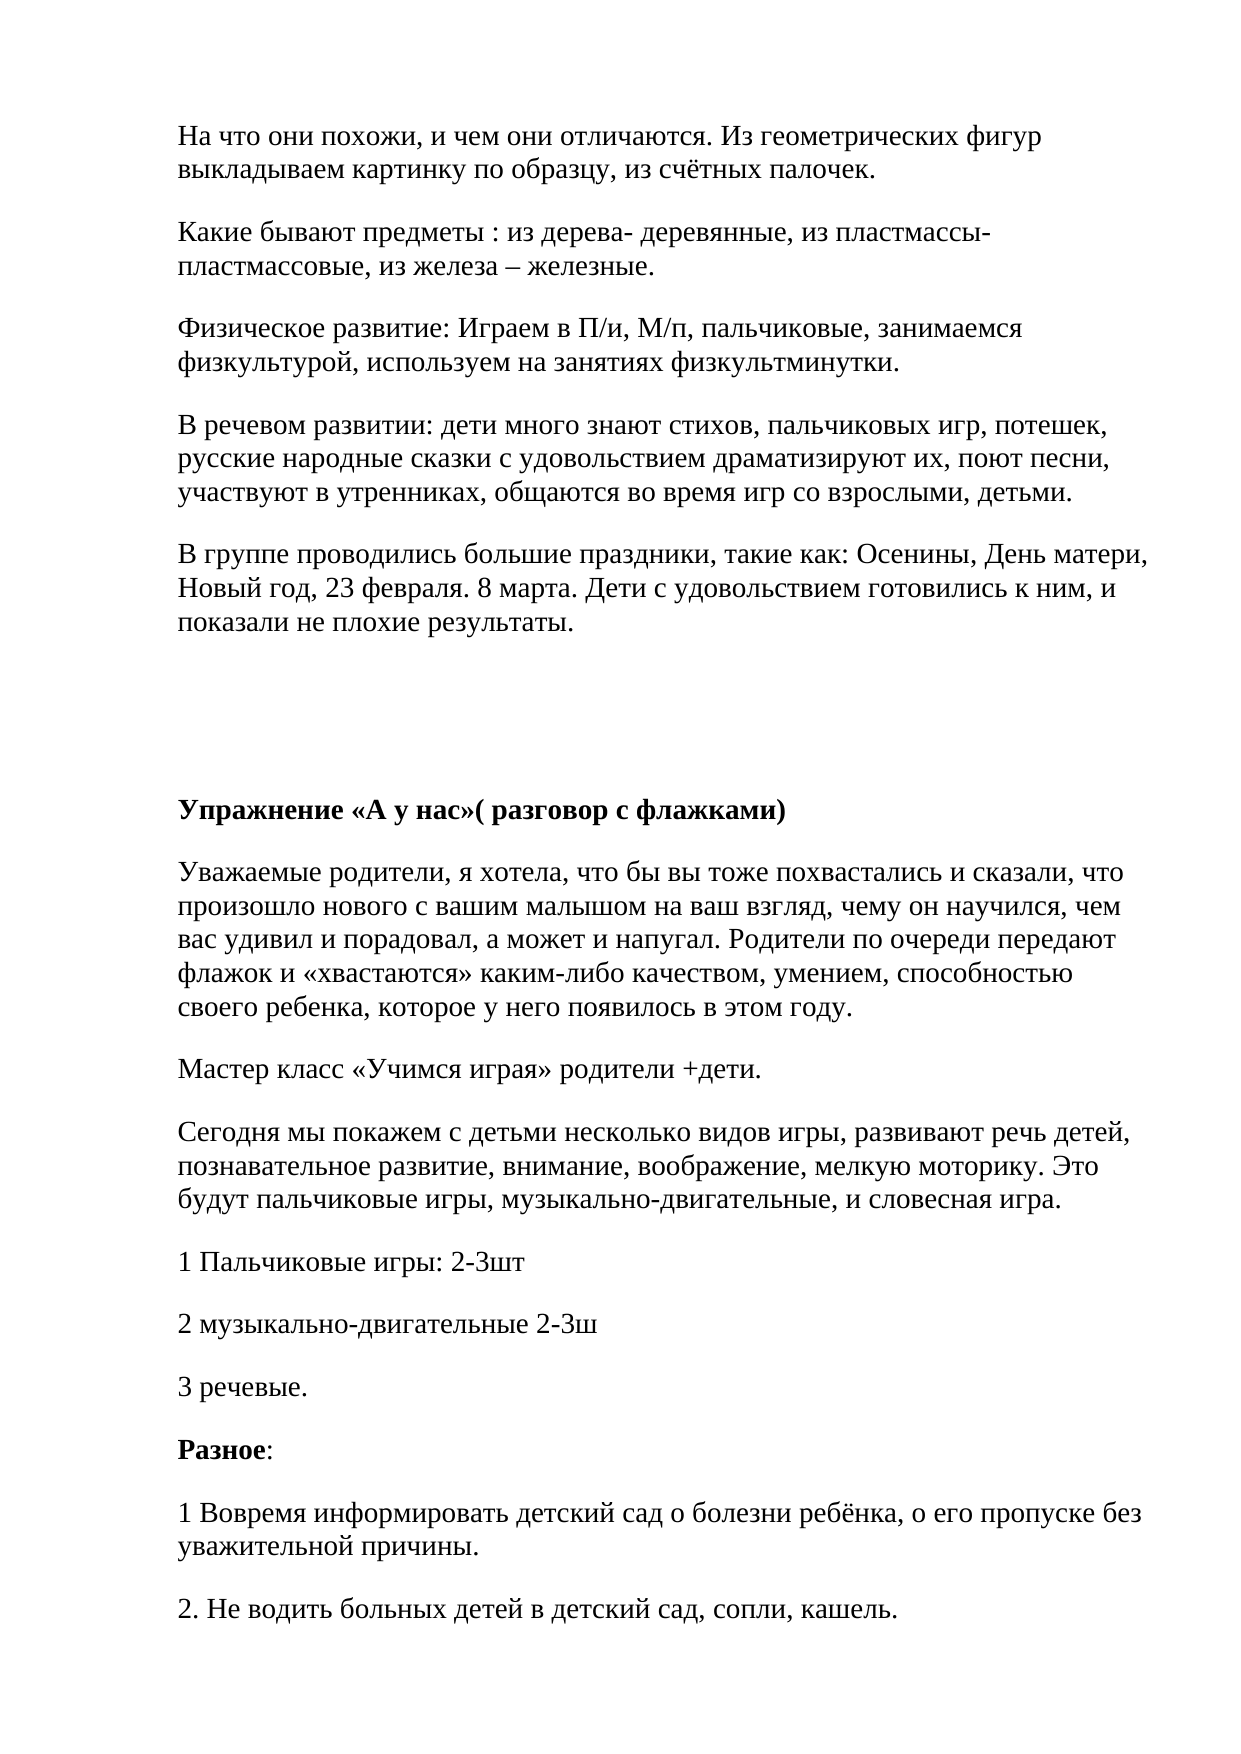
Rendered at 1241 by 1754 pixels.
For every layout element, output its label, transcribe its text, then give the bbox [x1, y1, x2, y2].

text 2 музыкально-двигательные 2-3ш [177, 1307, 1152, 1340]
text Уважаемые родители, я хотела, что бы вы тоже похвастались и сказали, что произошло нового с вашим малышом на ваш взгляд, чему он научился, чем вас удивил и порадовал, а может и напугал. Родители по очереди передают флажок и «хвастаются» каким-либо качеством, умением, способностью своего ребенка, которое у него появилось в этом году. [177, 854, 1152, 1022]
text Физическое развитие: Играем в П/и, М/п, пальчиковые, занимаемся физкультурой, используем на занятиях физкультминутки. [177, 311, 1152, 378]
text Упражнение «А у нас»( разговор с флажками) [177, 792, 1152, 825]
text Разное: [177, 1432, 1152, 1466]
text 3 речевые. [177, 1369, 1152, 1403]
text 1 Пальчиковые игры: 2-3шт [177, 1244, 1152, 1277]
text Сегодня мы покажем с детьми несколько видов игры, развивают речь детей, познавательное развитие, внимание, воображение, мелкую моторику. Это будут пальчиковые игры, музыкально-двигательные, и словесная игра. [177, 1114, 1152, 1215]
text 2. Не водить больных детей в детский сад, сопли, кашель. [177, 1591, 1152, 1624]
text На что они похожи, и чем они отличаются. Из геометрических фигур выкладываем картинку по образцу, из счётных палочек. [177, 118, 1152, 185]
text В речевом развитии: дети много знают стихов, пальчиковых игр, потешек, русские народные сказки с удовольствием драматизируют их, поют песни, участвуют в утренниках, общаются во время игр со взрослыми, детьми. [177, 407, 1152, 507]
text 1 Вовремя информировать детский сад о болезни ребёнка, о его пропуске без уважительной причины. [177, 1495, 1152, 1562]
text Мастер класс «Учимся играя» родители +дети. [177, 1051, 1152, 1085]
text Какие бывают предметы : из дерева- деревянные, из пластмассы- пластмассовые, из железа – железные. [177, 214, 1152, 281]
text В группе проводились большие праздники, такие как: Осенины, День матери, Новый год, 23 февраля. 8 марта. Дети с удовольствием готовились к ним, и показали не плохие результаты. [177, 537, 1152, 637]
